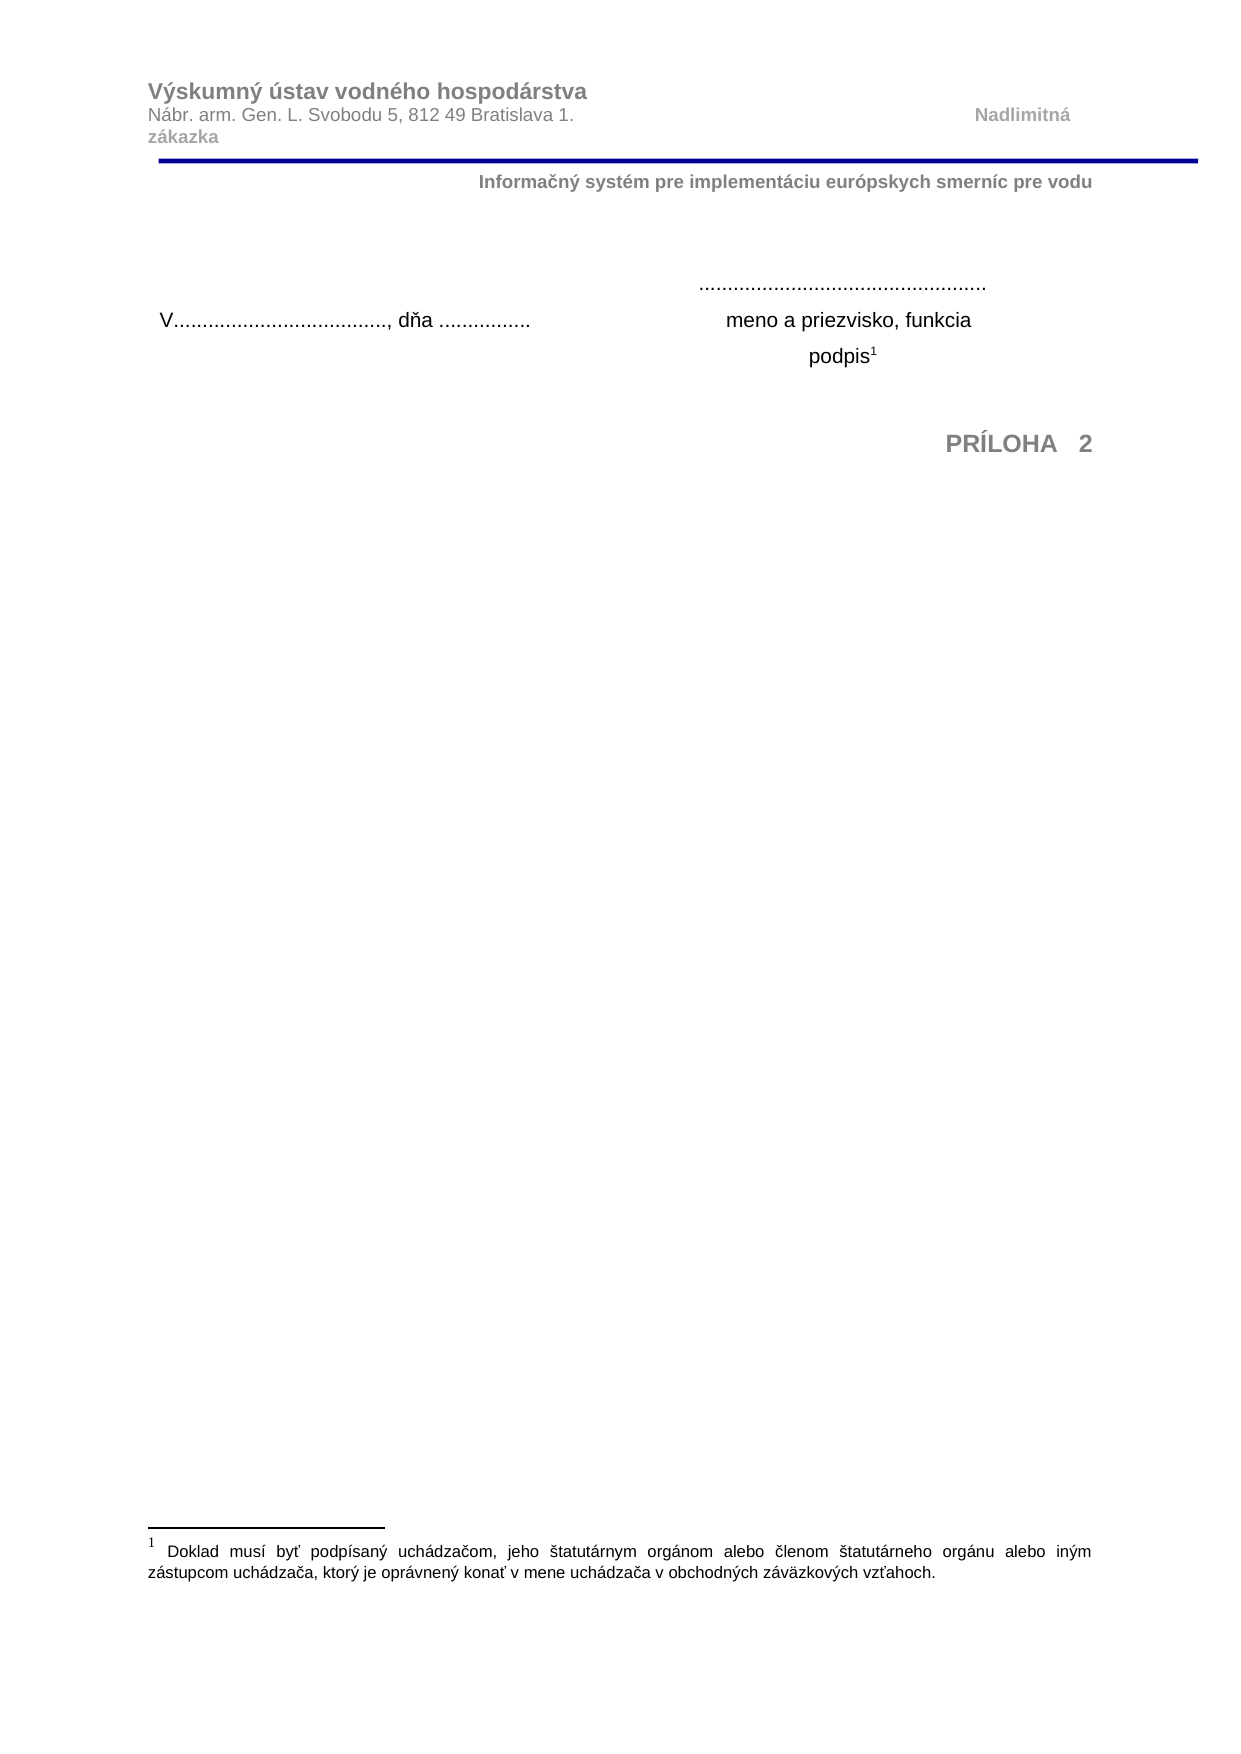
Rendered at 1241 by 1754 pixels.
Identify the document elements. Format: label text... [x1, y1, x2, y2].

table_cell .................................................. meno a priezvisko, funkcia podpis1 [548, 221, 1137, 404]
table_cell V....................................., dňa ................ [148, 221, 548, 404]
text Príloha 2 [148, 429, 1093, 458]
